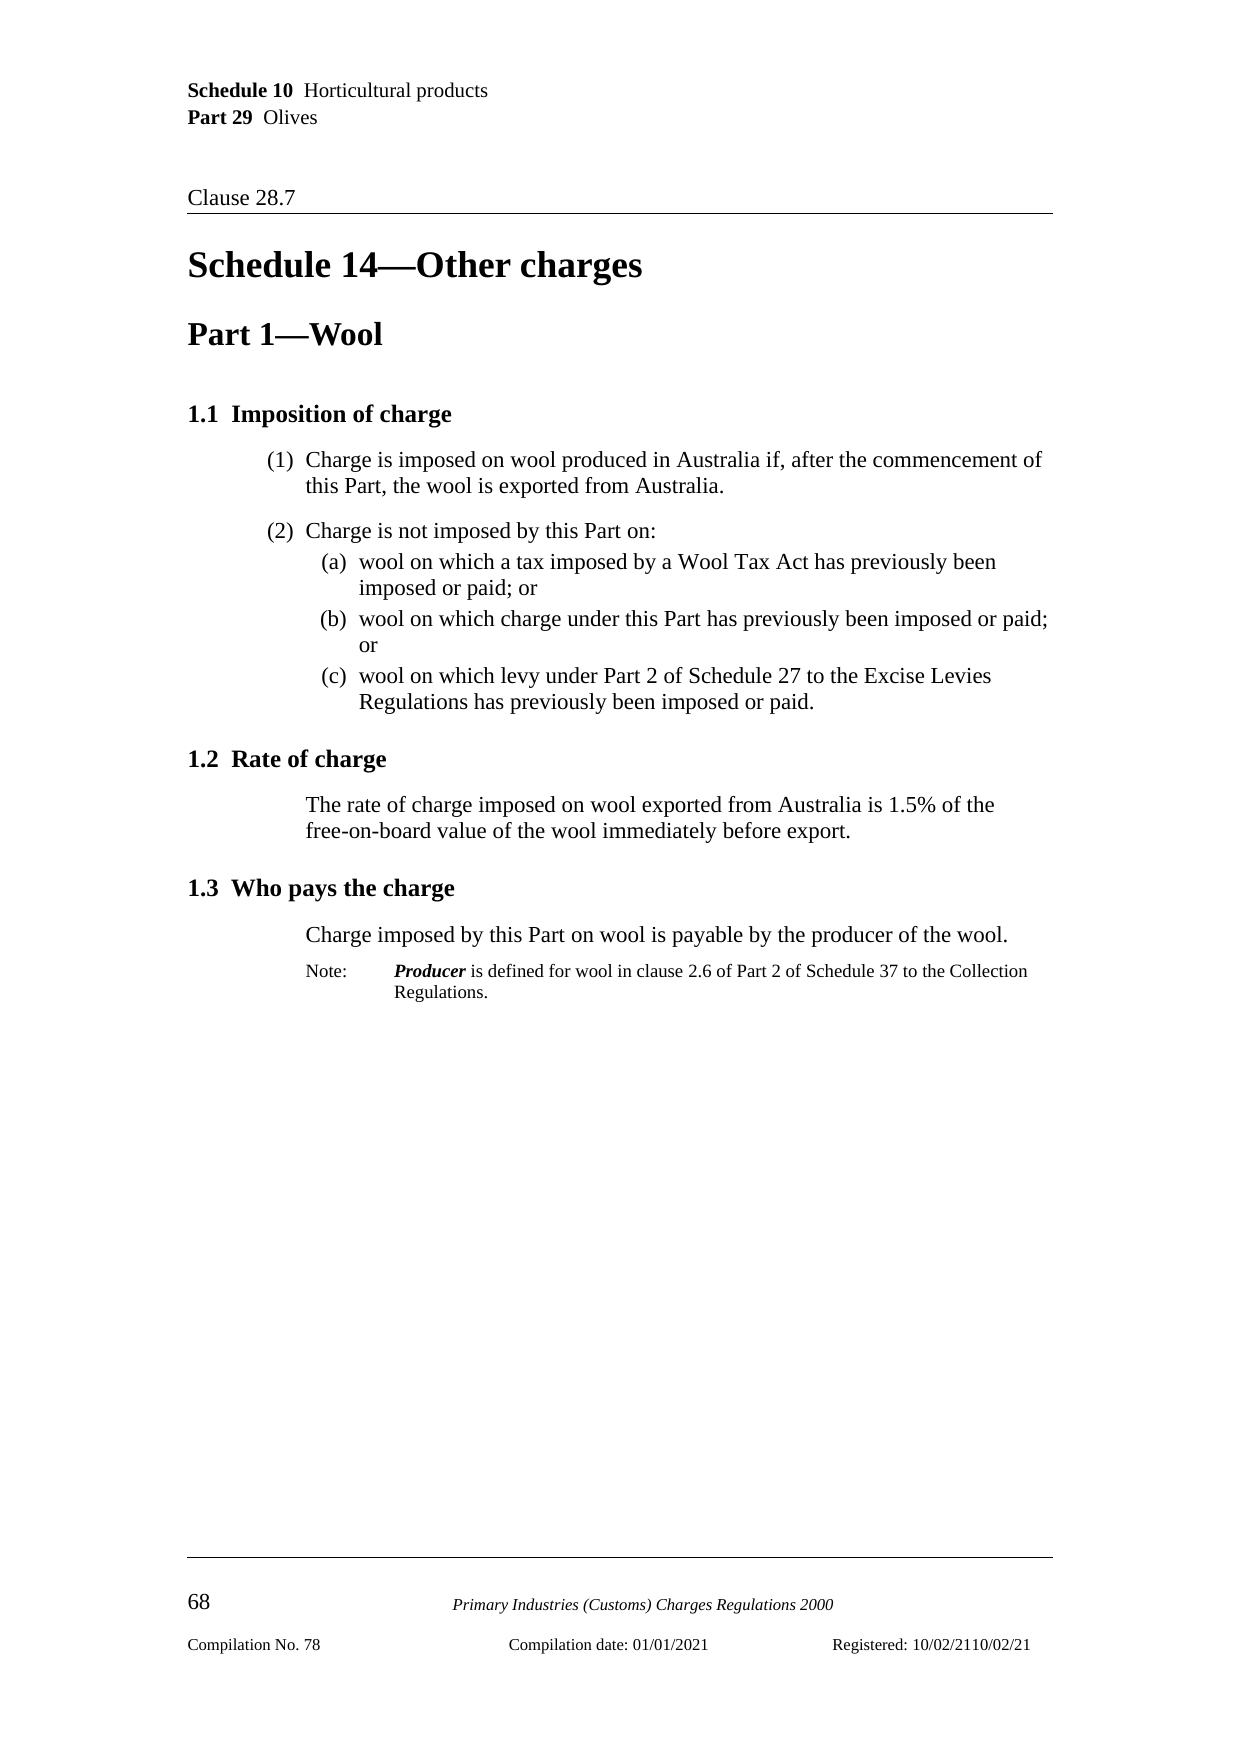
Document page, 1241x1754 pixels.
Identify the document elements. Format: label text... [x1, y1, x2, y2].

text 1.2 Rate of charge [187, 744, 1053, 772]
text (c) wool on which levy under Part 2 of Schedule 27 to the Excise Levies Regulations has previously been imposed or paid. [187, 662, 1053, 714]
text The rate of charge imposed on wool exported from Australia is 1.5% of the free-on-board value of the wool immediately before export. [187, 791, 1053, 844]
text Charge imposed by this Part on wool is payable by the producer of the wool. [187, 921, 1053, 947]
text Note: Producer is defined for wool in clause 2.6 of Part 2 of Schedule 37 to the Collection Regulations. [305, 960, 1053, 1003]
text (1) Charge is imposed on wool produced in Australia if, after the commencement of this Part, the wool is exported from Australia. [187, 446, 1053, 499]
text (2) Charge is not imposed by this Part on: [187, 518, 1053, 544]
text (a) wool on which a tax imposed by a Wool Tax Act has previously been imposed or paid; or [187, 548, 1053, 601]
text (b) wool on which charge under this Part has previously been imposed or paid; or [187, 605, 1053, 658]
text 1.1 Imposition of charge [187, 399, 1053, 427]
text Schedule 14—Other charges [187, 242, 1053, 285]
text Part 1—Wool [187, 314, 1053, 353]
text 1.3 Who pays the charge [187, 873, 1053, 902]
